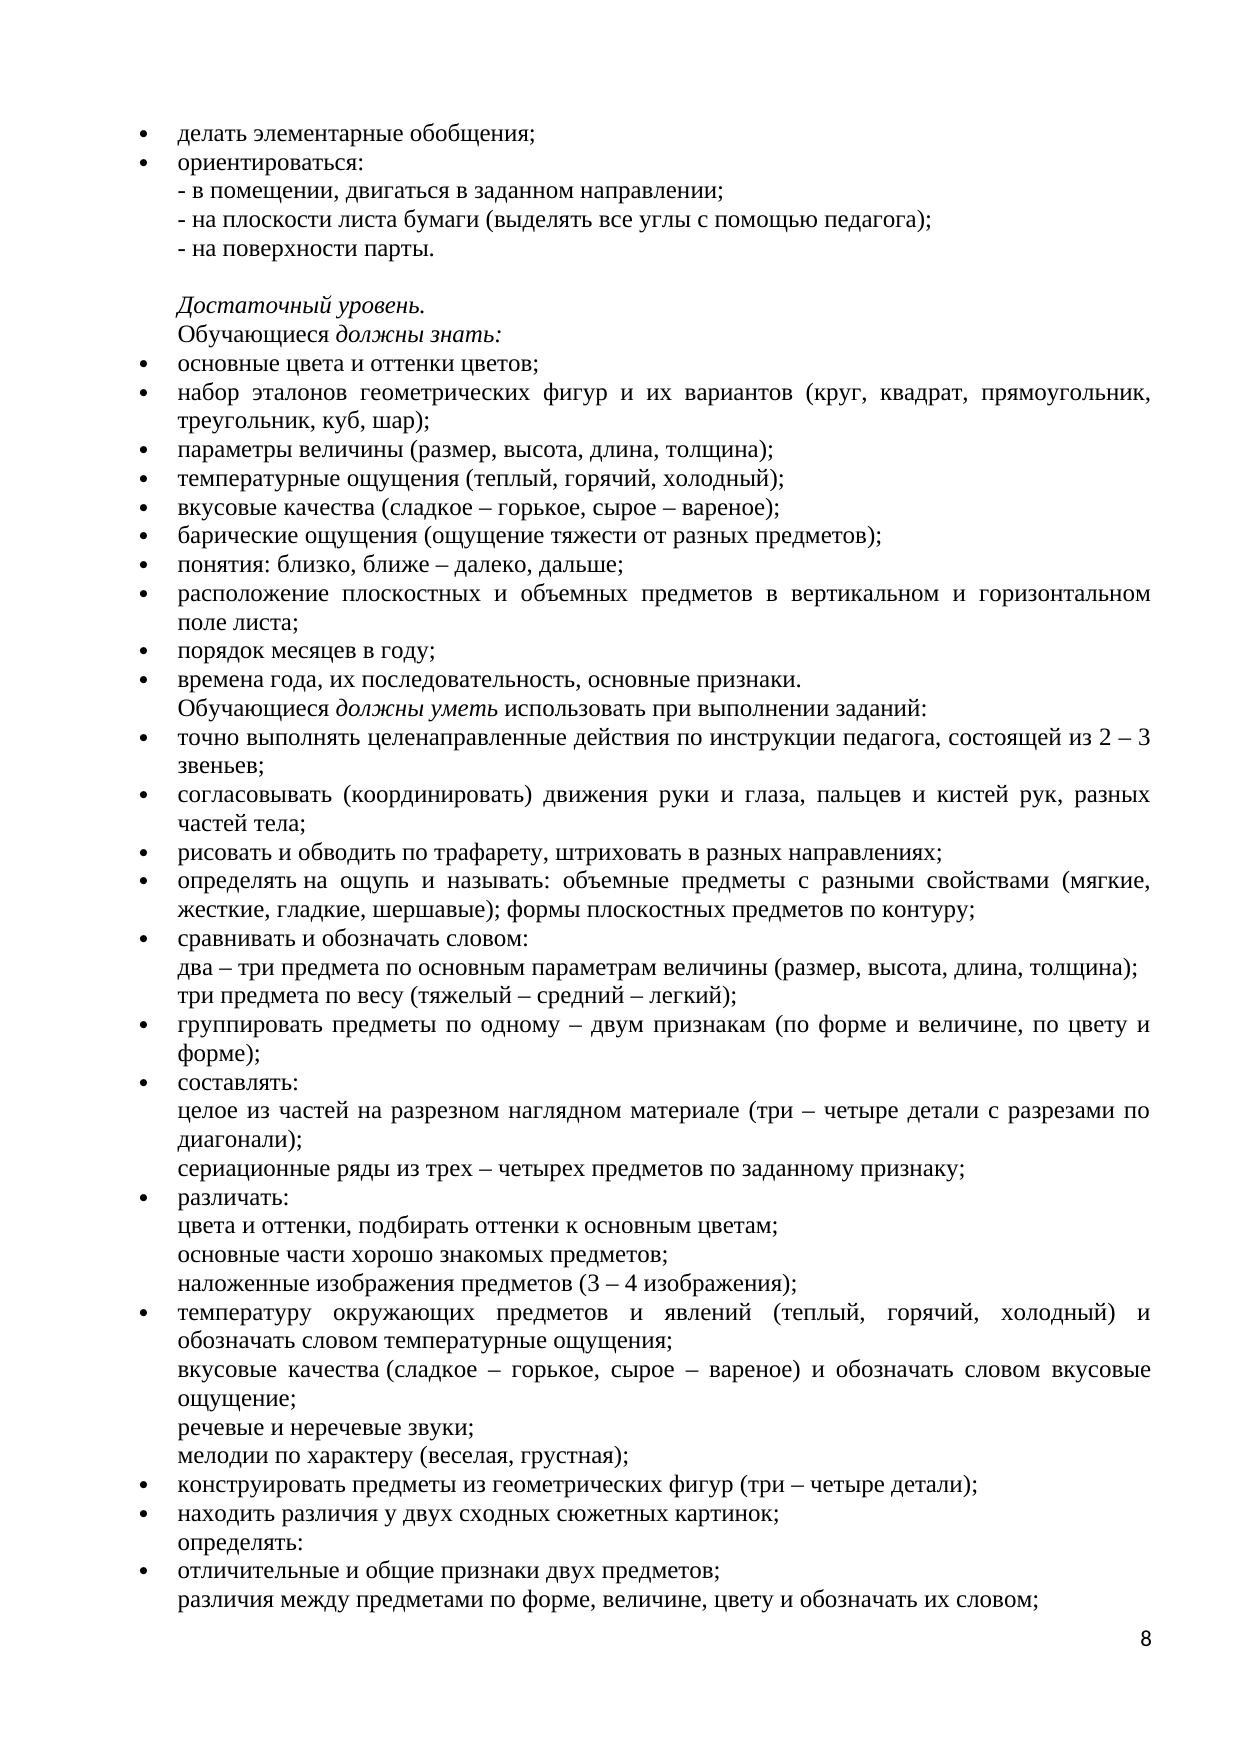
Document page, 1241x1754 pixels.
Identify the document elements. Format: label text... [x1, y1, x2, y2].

text основные части хорошо знакомых предметов; [177, 1239, 1152, 1268]
text речевые и неречевые звуки; [177, 1412, 1152, 1441]
list времена года, их последовательность, основные признаки. [140, 664, 1152, 693]
list сравнивать и обозначать словом: [140, 923, 1152, 952]
list температуру окружающих предметов и явлений (теплый, горячий, холодный) и обозначать словом температурные ощущения; [140, 1297, 1152, 1354]
text два – три предмета по основным параметрам величины (размер, высота, длина, толщина); [177, 952, 1152, 981]
list температурные ощущения (теплый, горячий, холодный); [140, 463, 1152, 492]
list порядок месяцев в году; [140, 636, 1152, 664]
list точно выполнять целенаправленные действия по инструкции педагога, состоящей из 2 – 3 звеньев; [140, 722, 1152, 779]
list барические ощущения (ощущение тяжести от разных предметов); [140, 521, 1152, 549]
list ориентироваться: [140, 147, 1152, 176]
text Обучающиеся должны знать: [177, 319, 1152, 348]
text вкусовые качества (сладкое – горькое, сырое – вареное) и обозначать словом вкусовые ощущение; [177, 1354, 1152, 1412]
list набор эталонов геометрических фигур и их вариантов (круг, квадрат, прямоугольник, треугольник, куб, шар); [140, 377, 1152, 434]
text Обучающиеся должны уметь использовать при выполнении заданий: [177, 693, 1152, 722]
list отличительные и общие признаки двух предметов; [140, 1556, 1152, 1584]
list конструировать предметы из геометрических фигур (три – четыре детали); [140, 1469, 1152, 1498]
text - в помещении, двигаться в заданном направлении; [177, 176, 1152, 204]
text Достаточный уровень. [177, 291, 1152, 319]
text - на плоскости листа бумаги (выделять все углы с помощью педагога); [177, 204, 1152, 233]
list группировать предметы по одному – двум признакам (по форме и величине, по цвету и форме); [140, 1009, 1152, 1067]
list находить различия у двух сходных сюжетных картинок; [140, 1498, 1152, 1527]
list делать элементарные обобщения; [140, 118, 1152, 147]
text целое из частей на разрезном наглядном материале (три – четыре детали с разрезами по диагонали); [177, 1096, 1152, 1153]
list рисовать и обводить по трафарету, штриховать в разных направлениях; [140, 837, 1152, 866]
text наложенные изображения предметов (3 – 4 изображения); [177, 1268, 1152, 1297]
text - на поверхности парты. [177, 233, 1152, 262]
list согласовывать (координировать) движения руки и глаза, пальцев и кистей рук, разных частей тела; [140, 779, 1152, 837]
text различия между предметами по форме, величине, цвету и обозначать их словом; [177, 1584, 1152, 1613]
list основные цвета и оттенки цветов; [140, 348, 1152, 377]
list определять на ощупь и называть: объемные предметы с разными свойствами (мягкие, жесткие, гладкие, шершавые); формы плоскостных предметов по контуру; [140, 866, 1152, 923]
text определять: [177, 1527, 1152, 1556]
text три предмета по весу (тяжелый – средний – легкий); [177, 981, 1152, 1009]
list понятия: близко, ближе – далеко, дальше; [140, 549, 1152, 578]
text мелодии по характеру (веселая, грустная); [177, 1441, 1152, 1469]
list различать: [140, 1182, 1152, 1211]
list вкусовые качества (сладкое – горькое, сырое – вареное); [140, 492, 1152, 521]
list параметры величины (размер, высота, длина, толщина); [140, 434, 1152, 463]
text сериационные ряды из трех – четырех предметов по заданному признаку; [177, 1153, 1152, 1182]
list составлять: [140, 1067, 1152, 1096]
text цвета и оттенки, подбирать оттенки к основным цветам; [177, 1211, 1152, 1239]
list расположение плоскостных и объемных предметов в вертикальном и горизонтальном поле листа; [140, 578, 1152, 636]
